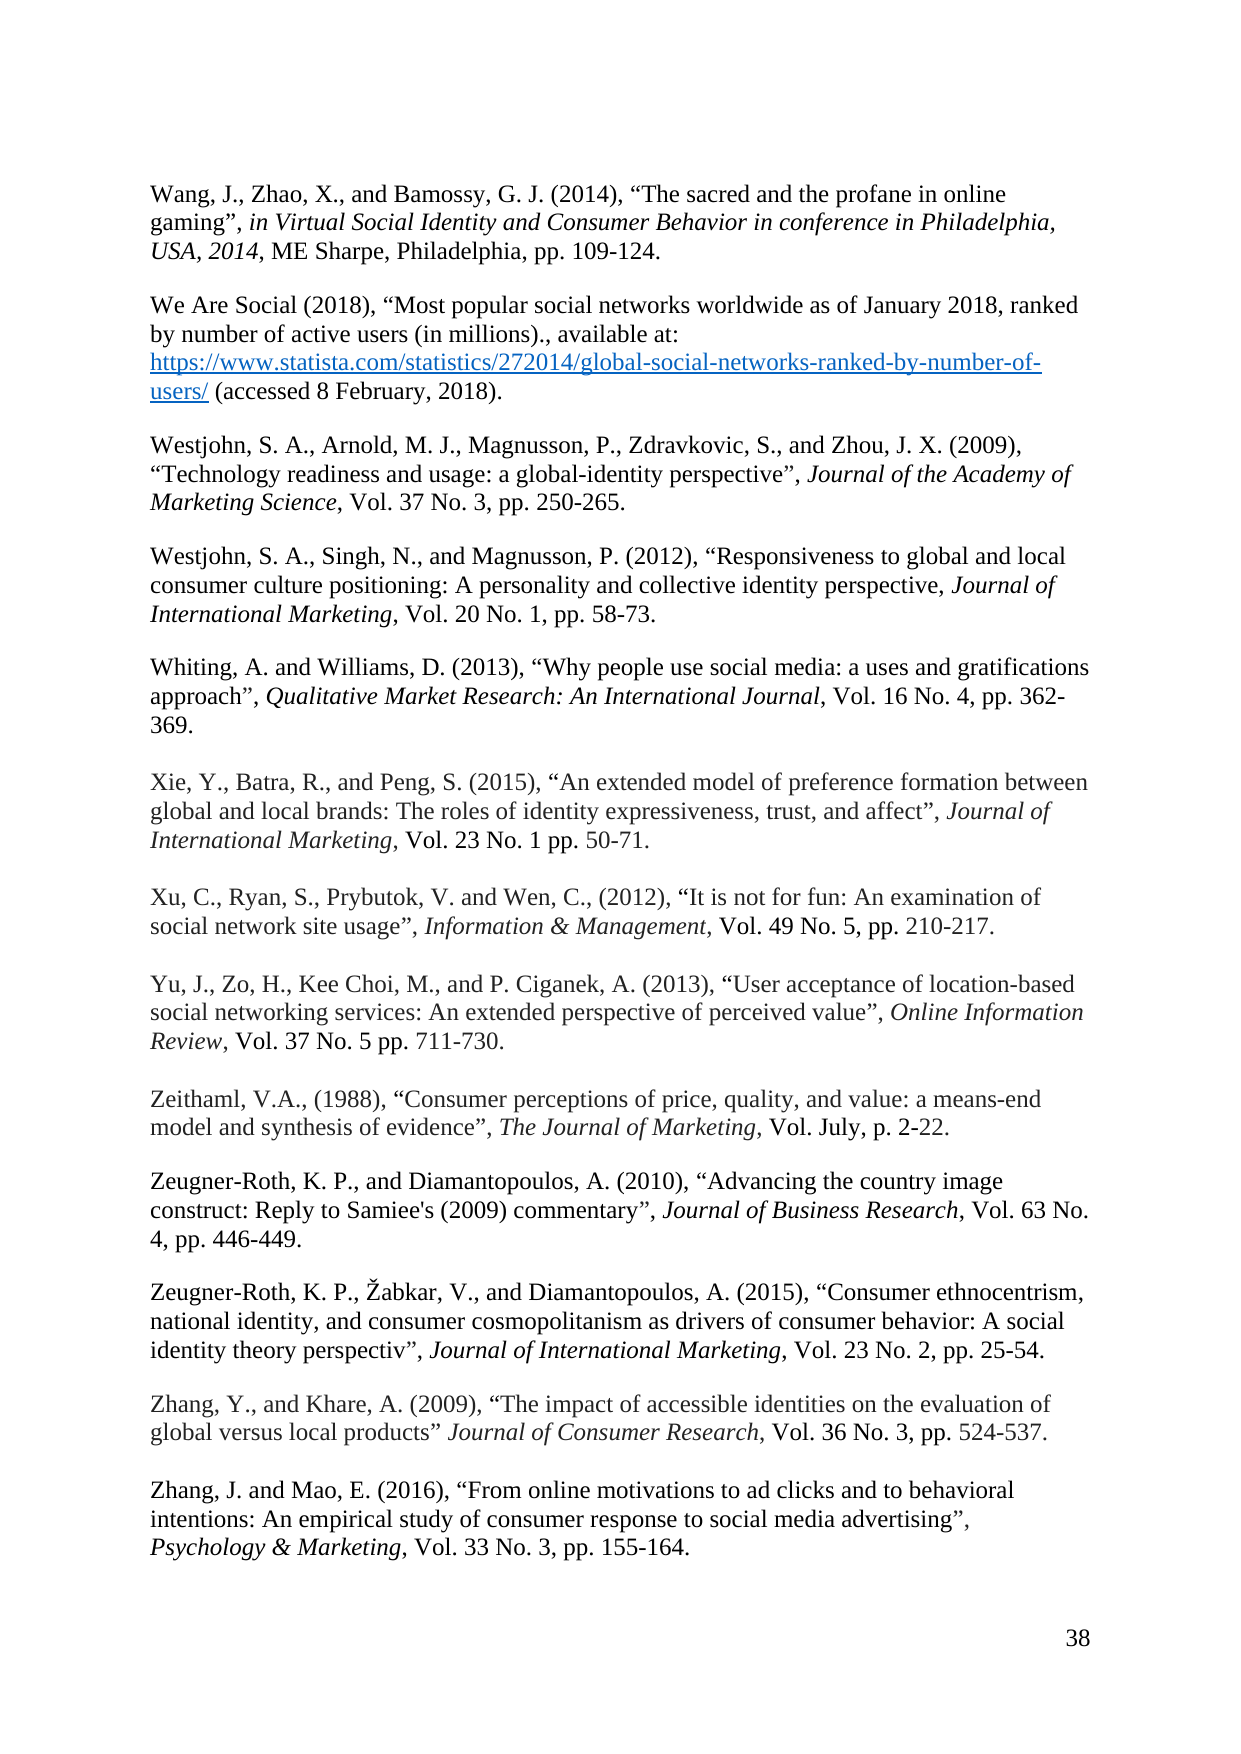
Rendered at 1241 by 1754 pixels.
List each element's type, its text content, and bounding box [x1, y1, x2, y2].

text Whiting, A. and Williams, D. (2013), “Why people use social media: a uses and gratifications approach”, Qualitative Market Research: An International Journal, Vol. 16 No. 4, pp. 362-369. [150, 652, 1090, 739]
text Zeugner-Roth, K. P., Žabkar, V., and Diamantopoulos, A. (2015), “Consumer ethnocentrism, national identity, and consumer cosmopolitanism as drivers of consumer behavior: A social identity theory perspectiv”, Journal of International Marketing, Vol. 23 No. 2, pp. 25-54. [150, 1277, 1090, 1364]
text Westjohn, S. A., Singh, N., and Magnusson, P. (2012), “Responsiveness to global and local consumer culture positioning: A personality and collective identity perspective, Journal of International Marketing, Vol. 20 No. 1, pp. 58-73. [150, 541, 1090, 627]
text Xie, Y., Batra, R., and Peng, S. (2015), “An extended model of preference formation between global and local brands: The roles of identity expressiveness, trust, and affect”, Journal of International Marketing, Vol. 23 No. 1 pp. 50-71. [150, 767, 1090, 854]
text Zeithaml, V.A., (1988), “Consumer perceptions of price, quality, and value: a means-end model and synthesis of evidence”, The Journal of Marketing, Vol. July, p. 2-22. [150, 1084, 1090, 1141]
text Westjohn, S. A., Arnold, M. J., Magnusson, P., Zdravkovic, S., and Zhou, J. X. (2009), “Technology readiness and usage: a global-identity perspective”, Journal of the Academy of Marketing Science, Vol. 37 No. 3, pp. 250-265. [150, 430, 1090, 516]
text Zhang, J. and Mao, E. (2016), “From online motivations to ad clicks and to behavioral intentions: An empirical study of consumer response to social media advertising”, Psychology & Marketing, Vol. 33 No. 3, pp. 155-164. [150, 1475, 1090, 1561]
text Xu, C., Ryan, S., Prybutok, V. and Wen, C., (2012), “It is not for fun: An examination of social network site usage”, Information & Management, Vol. 49 No. 5, pp. 210-217. [150, 882, 1090, 940]
text Wang, J., Zhao, X., and Bamossy, G. J. (2014), “The sacred and the profane in online gaming”, in Virtual Social Identity and Consumer Behavior in conference in Philadelphia, USA, 2014, ME Sharpe, Philadelphia, pp. 109-124. [150, 179, 1090, 265]
text Zhang, Y., and Khare, A. (2009), “The impact of accessible identities on the evaluation of global versus local products” Journal of Consumer Research, Vol. 36 No. 3, pp. 524-537. [150, 1389, 1090, 1446]
text Yu, J., Zo, H., Kee Choi, M., and P. Ciganek, A. (2013), “User acceptance of location-based social networking services: An extended perspective of perceived value”, Online Information Review, Vol. 37 No. 5 pp. 711-730. [150, 969, 1090, 1055]
text Zeugner-Roth, K. P., and Diamantopoulos, A. (2010), “Advancing the country image construct: Reply to Samiee's (2009) commentary”, Journal of Business Research, Vol. 63 No. 4, pp. 446-449. [302, 1166, 1090, 1252]
text We Are Social (2018), “Most popular social networks worldwide as of January 2018, ranked by number of active users (in millions)., available at: https://www.statista.com/statistics/272014/global-social-networks-ranked-by-number-of-users/ (accessed 8 February, 2018). [150, 290, 1090, 405]
